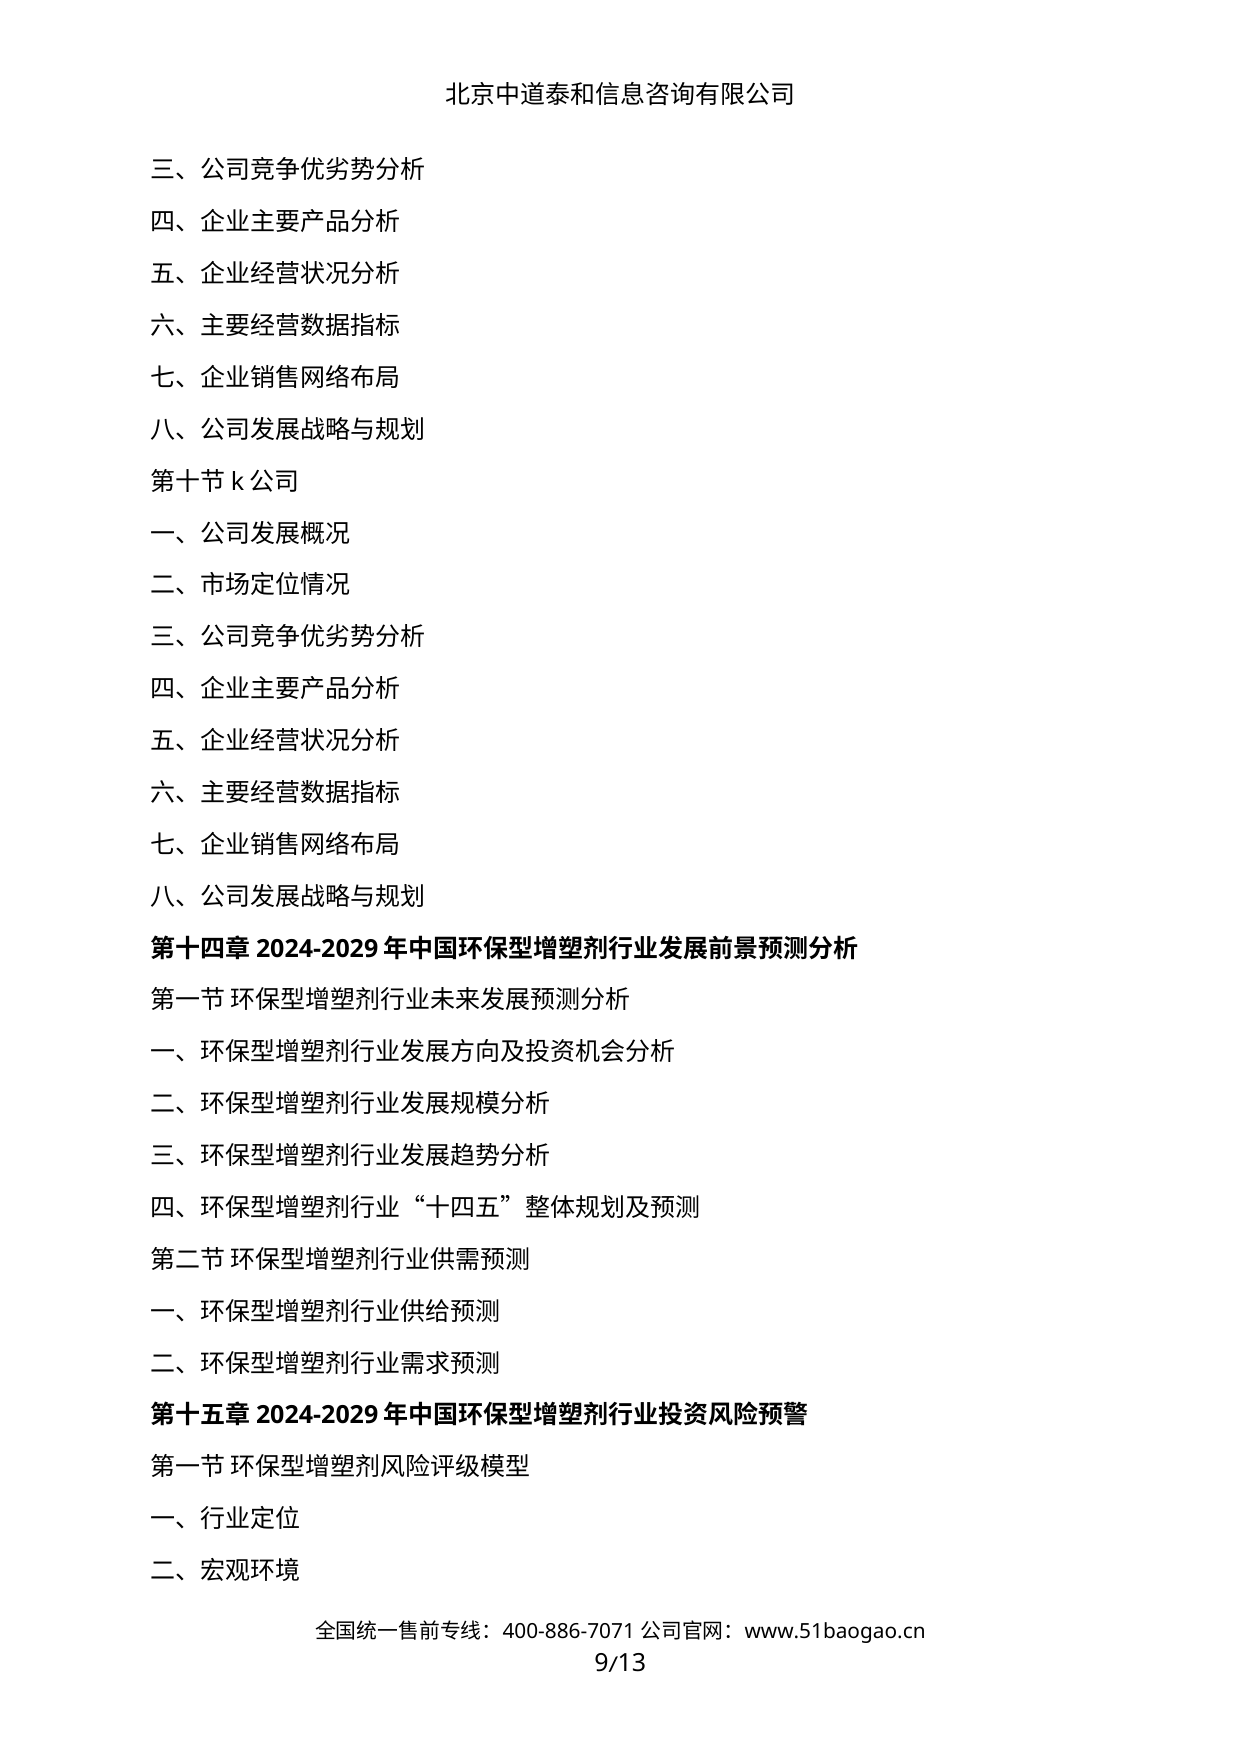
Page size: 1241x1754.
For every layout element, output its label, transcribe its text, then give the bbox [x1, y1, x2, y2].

text 第一节 环保型增塑剂行业未来发展预测分析 [150, 980, 1090, 1016]
text 八、公司发展战略与规划 [150, 409, 1090, 446]
text 一、环保型增塑剂行业供给预测 [150, 1291, 1090, 1327]
text 二、宏观环境 [150, 1551, 1090, 1587]
text 八、公司发展战略与规划 [150, 876, 1090, 912]
text 七、企业销售网络布局 [150, 357, 1090, 394]
text 五、企业经营状况分析 [150, 721, 1090, 757]
text 三、环保型增塑剂行业发展趋势分析 [150, 1136, 1090, 1172]
text 四、企业主要产品分析 [150, 202, 1090, 238]
text 四、企业主要产品分析 [150, 669, 1090, 705]
text 六、主要经营数据指标 [150, 772, 1090, 809]
text 一、行业定位 [150, 1499, 1090, 1535]
text 第二节 环保型增塑剂行业供需预测 [150, 1239, 1090, 1276]
text 七、企业销售网络布局 [150, 824, 1090, 861]
text 二、环保型增塑剂行业需求预测 [150, 1343, 1090, 1379]
text 第一节 环保型增塑剂风险评级模型 [150, 1447, 1090, 1483]
text 四、环保型增塑剂行业“十四五”整体规划及预测 [150, 1187, 1090, 1224]
text 一、公司发展概况 [150, 513, 1090, 549]
text 第十节 k公司 [150, 461, 1090, 497]
text 第十四章 2024-2029年中国环保型增塑剂行业发展前景预测分析 [150, 928, 1090, 964]
text 二、环保型增塑剂行业发展规模分析 [150, 1084, 1090, 1120]
text 五、企业经营状况分析 [150, 254, 1090, 290]
text 第十五章 2024-2029年中国环保型增塑剂行业投资风险预警 [150, 1395, 1090, 1431]
text 六、主要经营数据指标 [150, 306, 1090, 342]
text 三、公司竞争优劣势分析 [150, 617, 1090, 653]
text 一、环保型增塑剂行业发展方向及投资机会分析 [150, 1032, 1090, 1068]
text 二、市场定位情况 [150, 565, 1090, 601]
text 三、公司竞争优劣势分析 [150, 150, 1090, 186]
